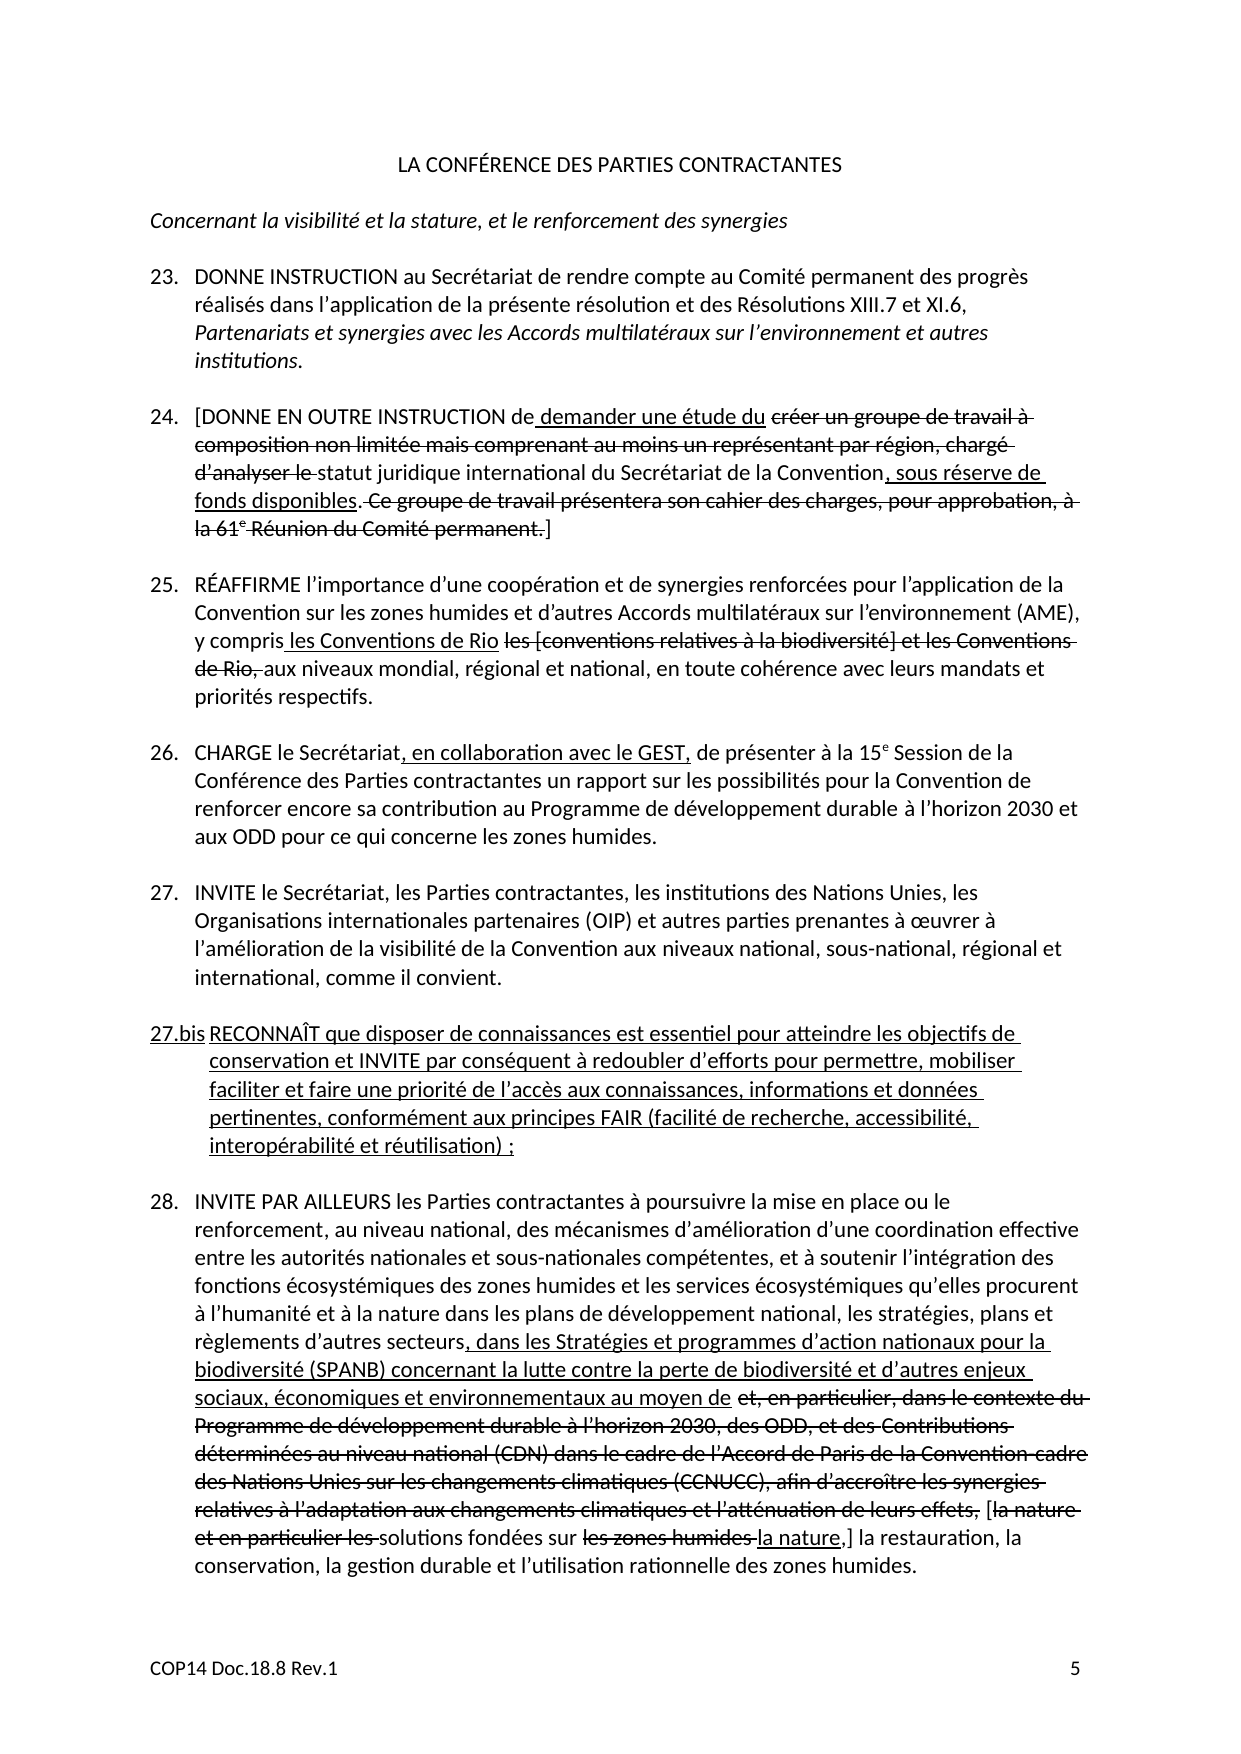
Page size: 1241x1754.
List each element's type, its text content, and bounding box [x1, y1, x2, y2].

text 28. INVITE PAR AILLEURS les Parties contractantes à poursuivre la mise en place ou le renforcement, au niveau national, des mécanismes d’amélioration d’une coordination effective entre les autorités nationales et sous-nationales compétentes, et à soutenir l’intégration des fonctions écosystémiques des zones humides et les services écosystémiques qu’elles procurent à l’humanité et à la nature dans les plans de développement national, les stratégies, plans et règlements d’autres secteurs, dans les Stratégies et programmes d’action nationaux pour la biodiversité (SPANB) concernant la lutte contre la perte de biodiversité et d’autres enjeux sociaux, économiques et environnementaux au moyen de et, en particulier, dans le contexte du Programme de développement durable à l’horizon 2030, des ODD, et des Contributions déterminées au niveau national (CDN) dans le cadre de l’Accord de Paris de la Convention-cadre des Nations Unies sur les changements climatiques (CCNUCC), afin d’accroître les synergies relatives à l’adaptation aux changements climatiques et l’atténuation de leurs effets, [la nature et en particulier les solutions fondées sur les zones humides la nature,] la restauration, la conservation, la gestion durable et l’utilisation rationnelle des zones humides. [150, 1187, 1090, 1579]
text 24. [DONNE EN OUTRE INSTRUCTION de demander une étude du créer un groupe de travail à composition non limitée mais comprenant au moins un représentant par région, chargé d’analyser le statut juridique international du Secrétariat de la Convention, sous réserve de fonds disponibles. Ce groupe de travail présentera son cahier des charges, pour approbation, à la 61e Réunion du Comité permanent.] [150, 402, 1090, 542]
text 26. CHARGE le Secrétariat, en collaboration avec le GEST, de présenter à la 15e Session de la Conférence des Parties contractantes un rapport sur les possibilités pour la Convention de renforcer encore sa contribution au Programme de développement durable à l’horizon 2030 et aux ODD pour ce qui concerne les zones humides. [150, 738, 1090, 851]
text 27. INVITE le Secrétariat, les Parties contractantes, les institutions des Nations Unies, les Organisations internationales partenaires (OIP) et autres parties prenantes à œuvrer à l’amélioration de la visibilité de la Convention aux niveaux national, sous-national, régional et international, comme il convient. [150, 878, 1090, 991]
text 23. DONNE INSTRUCTION au Secrétariat de rendre compte au Comité permanent des progrès réalisés dans l’application de la présente résolution et des Résolutions XIII.7 et XI.6, Partenariats et synergies avec les Accords multilatéraux sur l’environnement et autres institutions. [150, 262, 1090, 374]
text Concernant la visibilité et la stature, et le renforcement des synergies [150, 206, 1090, 234]
text LA CONFÉRENCE DES PARTIES CONTRACTANTES [150, 150, 1090, 178]
text 25. RÉAFFIRME l’importance d’une coopération et de synergies renforcées pour l’application de la Convention sur les zones humides et d’autres Accords multilatéraux sur l’environnement (AME), y compris les Conventions de Rio les [conventions relatives à la biodiversité] et les Conventions de Rio, aux niveaux mondial, régional et national, en toute cohérence avec leurs mandats et priorités respectifs. [150, 570, 1090, 710]
text 27.bis RECONNAÎT que disposer de connaissances est essentiel pour atteindre les objectifs de conservation et INVITE par conséquent à redoubler d’efforts pour permettre, mobiliser faciliter et faire une priorité de l’accès aux connaissances, informations et données pertinentes, conformément aux principes FAIR (facilité de recherche, accessibilité, interopérabilité et réutilisation) ; [150, 1019, 1090, 1159]
